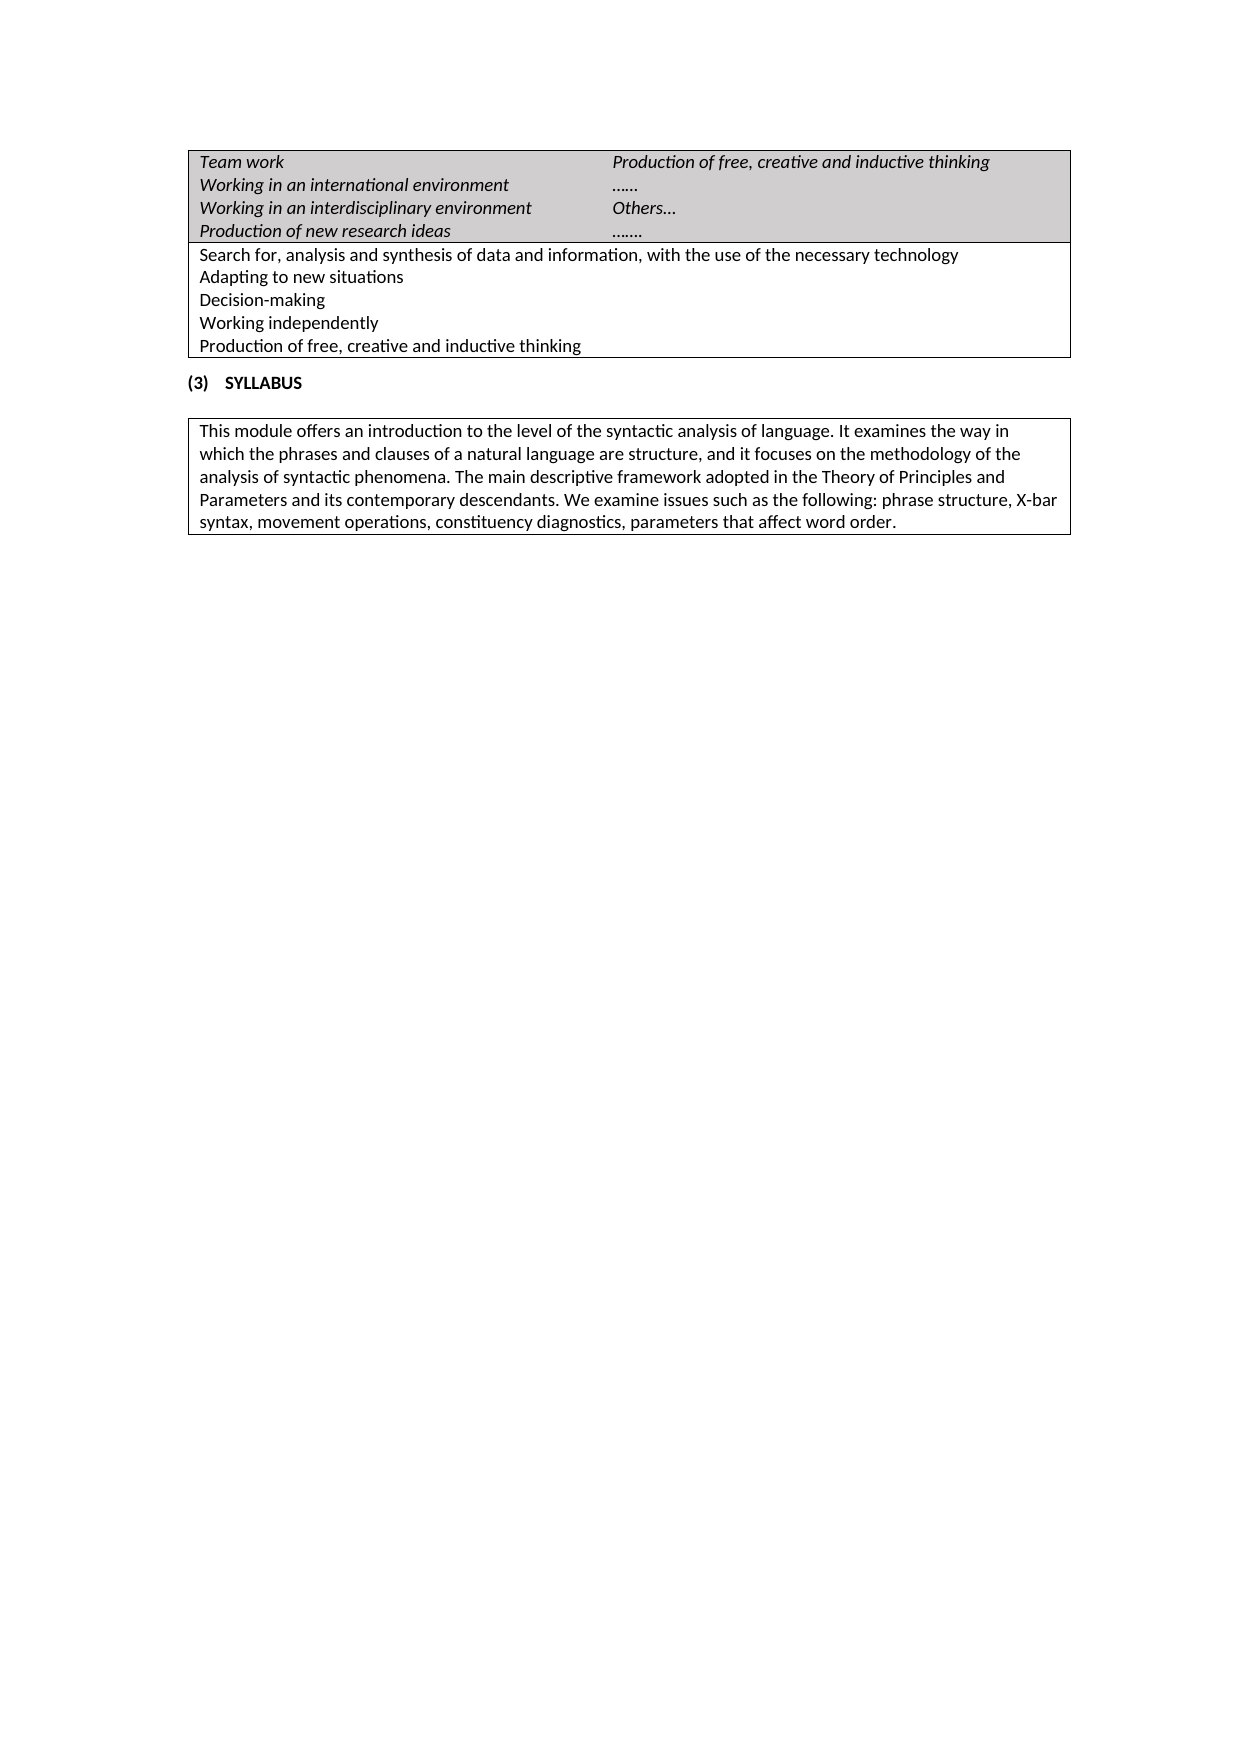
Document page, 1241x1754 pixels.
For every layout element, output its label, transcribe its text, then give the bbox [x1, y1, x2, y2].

table_cell Search for, analysis and synthesis of data and information, with the use of the necessary technology Adapting to new situations Decision-making Working independently Production of free, creative and inductive thinking [189, 243, 1070, 357]
table_header This module offers an introduction to the level of the syntactic analysis of language. It examines the way in which the phrases and clauses of a natural language are structure, and it focuses on the methodology of the analysis of syntactic phenomena. The main descriptive framework adopted in the Theory of Principles and Parameters and its contemporary descendants. We examine issues such as the following: phrase structure, X-bar syntax, movement operations, constituency diagnostics, parameters that affect word order. [189, 419, 1070, 534]
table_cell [601, 151, 1070, 242]
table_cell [189, 151, 601, 242]
list SYLLABUS [187, 371, 1053, 394]
